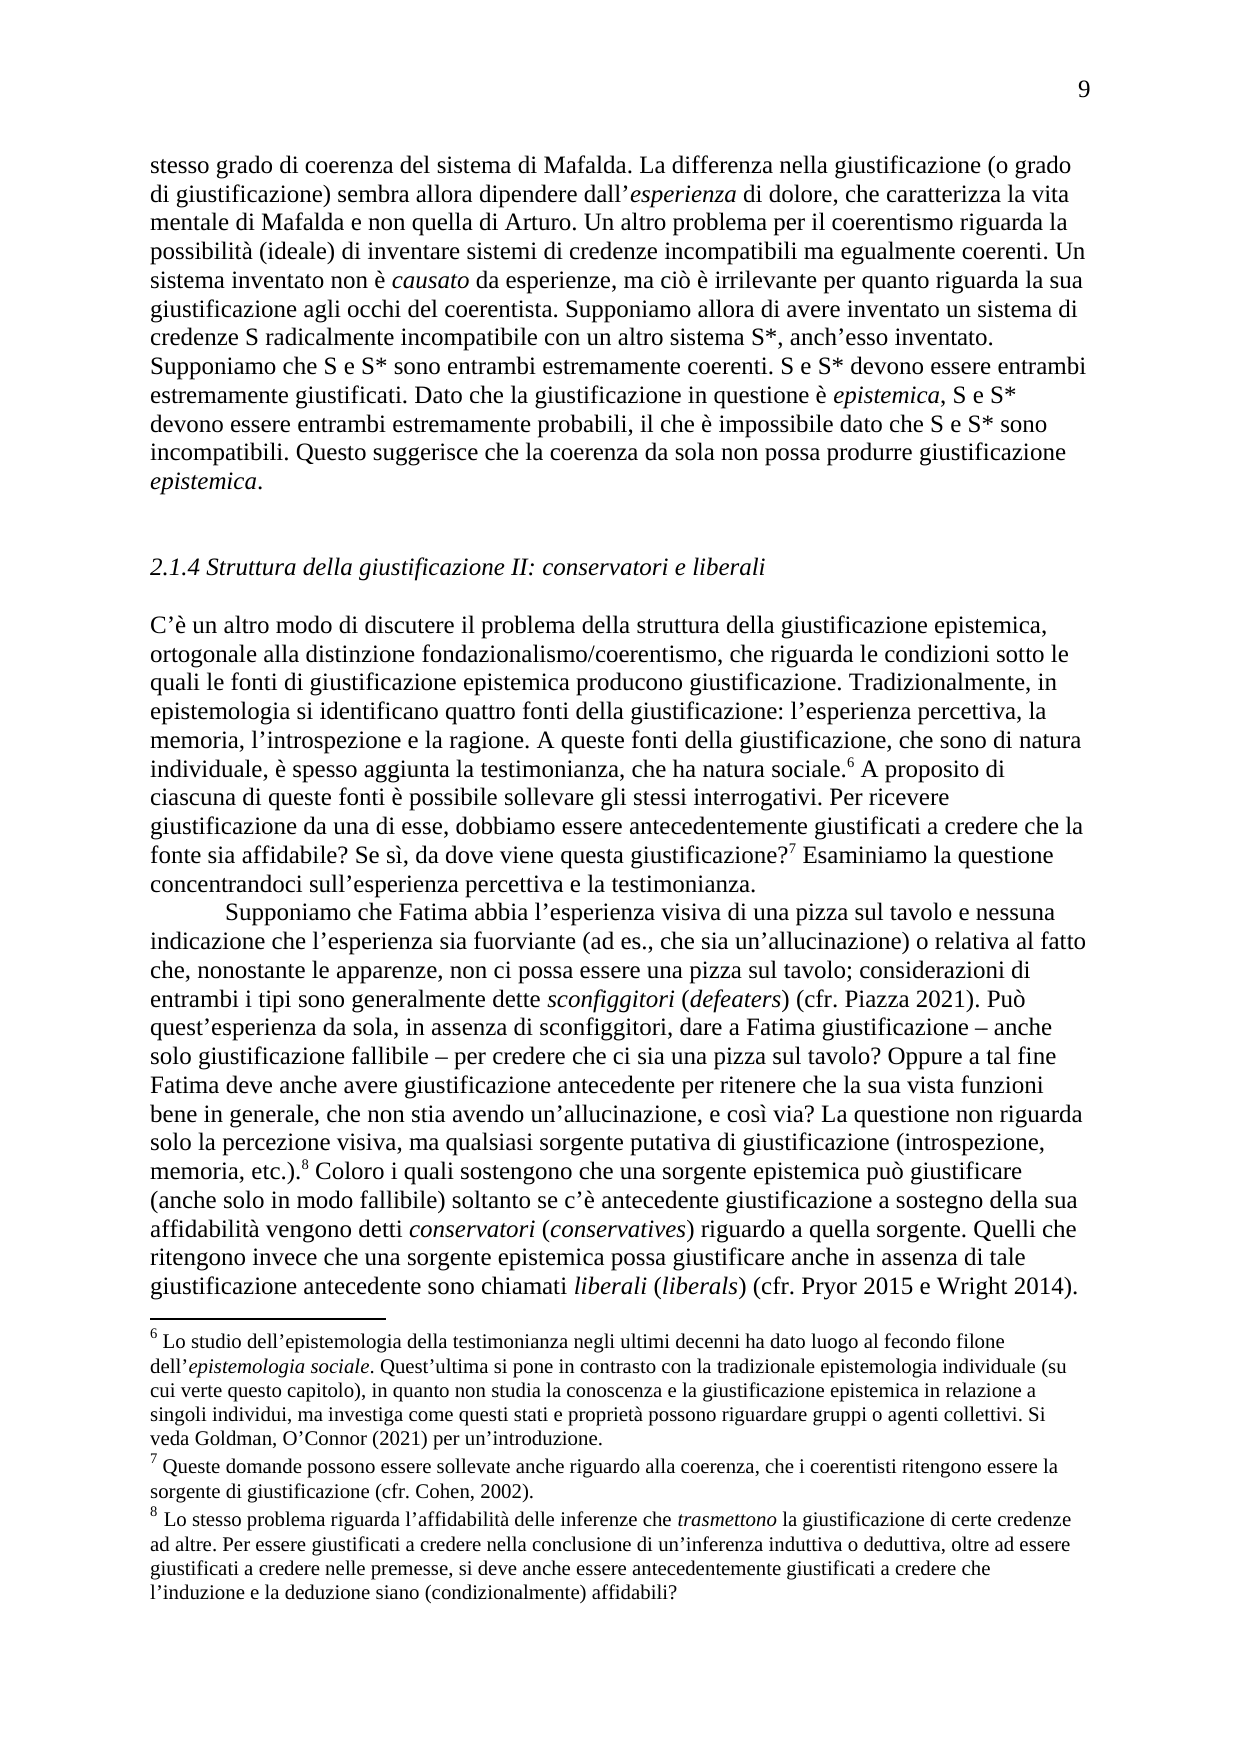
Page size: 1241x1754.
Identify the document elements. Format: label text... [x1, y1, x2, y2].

text 2.1.4 Struttura della giustificazione II: conservatori e liberali [150, 552, 1090, 581]
text C’è un altro modo di discutere il problema della struttura della giustificazione epistemica, ortogonale alla distinzione fondazionalismo/coerentismo, che riguarda le condizioni sotto le quali le fonti di giustificazione epistemica producono giustificazione. Tradizionalmente, in epistemologia si identificano quattro fonti della giustificazione: l’esperienza percettiva, la memoria, l’introspezione e la ragione. A queste fonti della giustificazione, che sono di natura individuale, è spesso aggiunta la testimonianza, che ha natura sociale. A proposito di ciascuna di queste fonti è possibile sollevare gli stessi interrogativi. Per ricevere giustificazione da una di esse, dobbiamo essere antecedentemente giustificati a credere che la fonte sia affidabile? Se sì, da dove viene questa giustificazione? Esaminiamo la questione concentrandoci sull’esperienza percettiva e la testimonianza. [150, 610, 1090, 897]
text Supponiamo che Fatima abbia l’esperienza visiva di una pizza sul tavolo e nessuna indicazione che l’esperienza sia fuorviante (ad es., che sia un’allucinazione) o relativa al fatto che, nonostante le apparenze, non ci possa essere una pizza sul tavolo; considerazioni di entrambi i tipi sono generalmente dette sconfiggitori (defeaters) (cfr. Piazza 2021). Può quest’esperienza da sola, in assenza di sconfiggitori, dare a Fatima giustificazione – anche solo giustificazione fallibile – per credere che ci sia una pizza sul tavolo? Oppure a tal fine Fatima deve anche avere giustificazione antecedente per ritenere che la sua vista funzioni bene in generale, che non stia avendo un’allucinazione, e così via? La questione non riguarda solo la percezione visiva, ma qualsiasi sorgente putativa di giustificazione (introspezione, memoria, etc.). Coloro i quali sostengono che una sorgente epistemica può giustificare (anche solo in modo fallibile) soltanto se c’è antecedente giustificazione a sostegno della sua affidabilità vengono detti conservatori (conservatives) riguardo a quella sorgente. Quelli che ritengono invece che una sorgente epistemica possa giustificare anche in assenza di tale giustificazione antecedente sono chiamati liberali (liberals) (cfr. Pryor 2015 e Wright 2014). [150, 897, 1090, 1300]
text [150, 150, 1090, 495]
